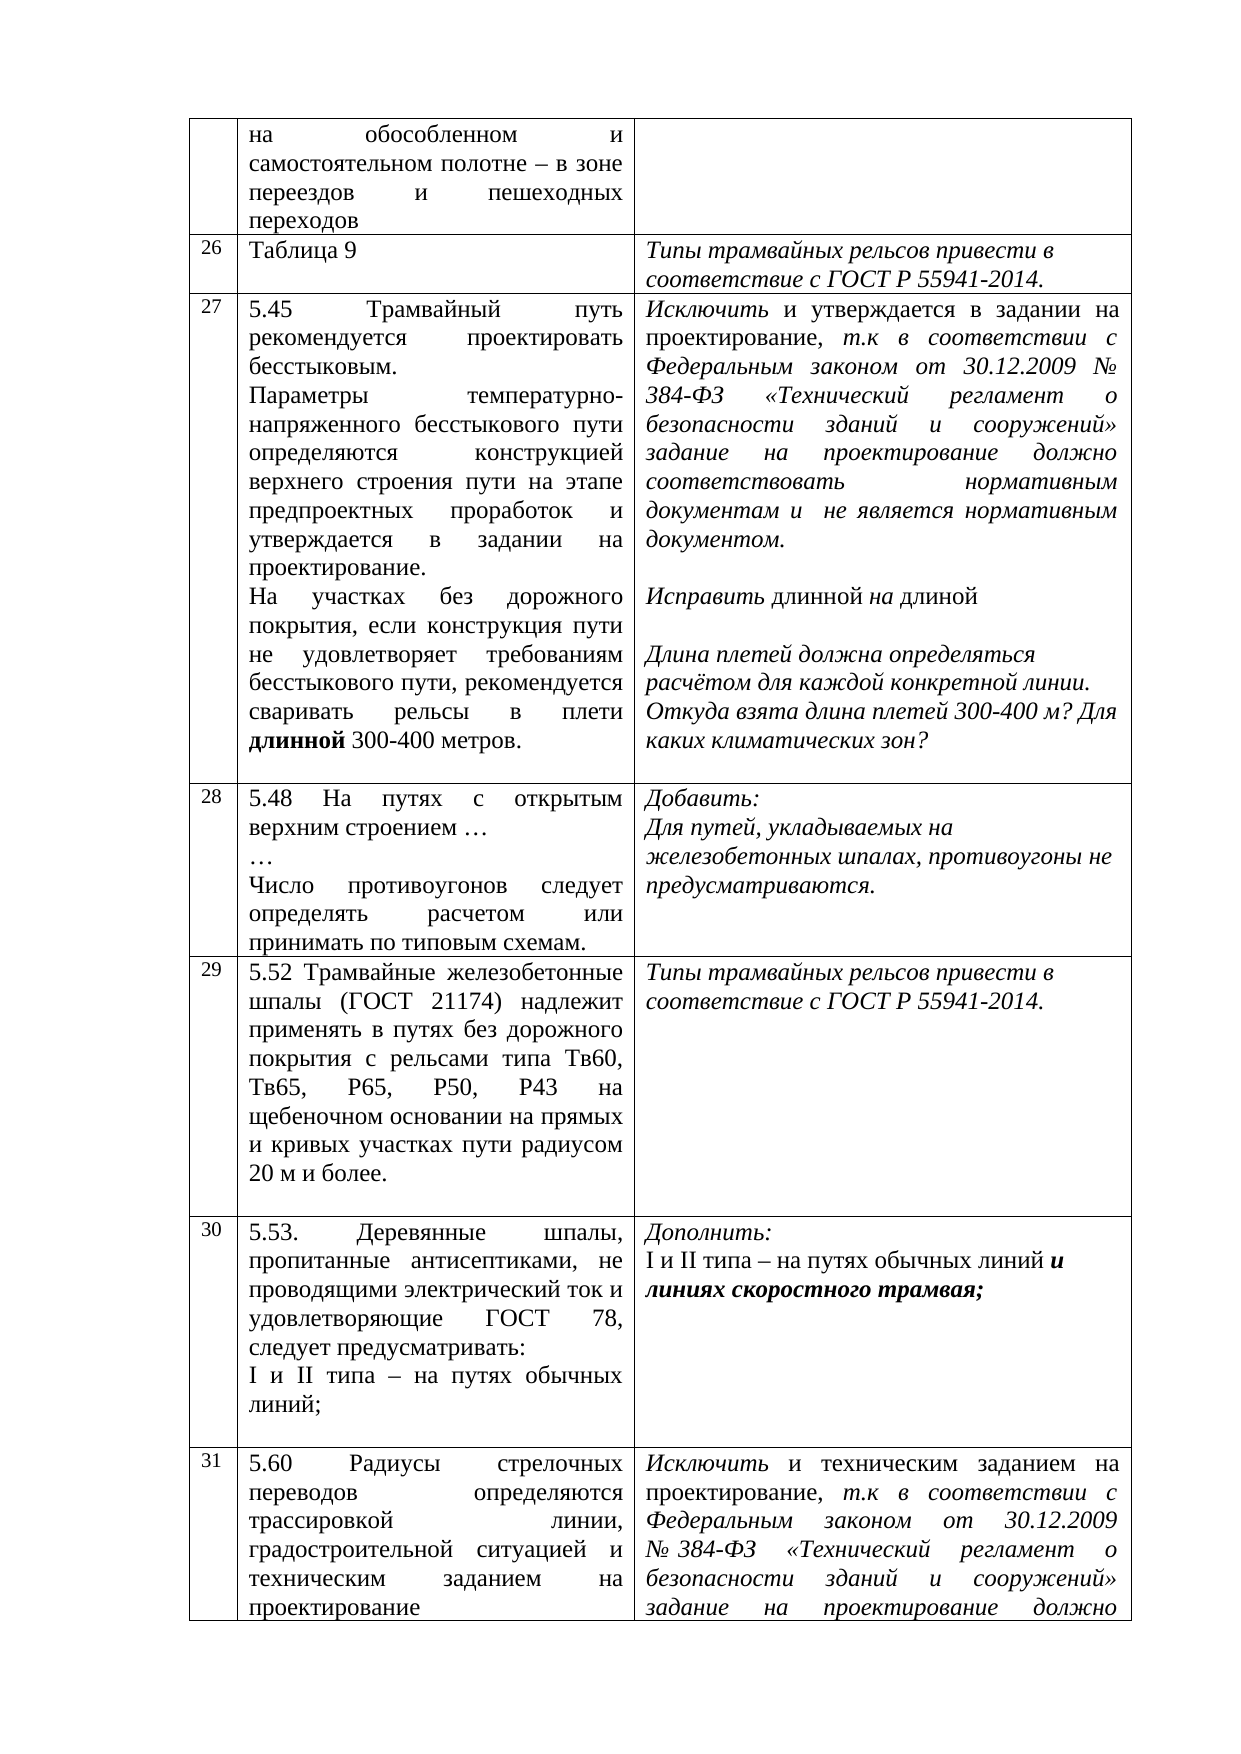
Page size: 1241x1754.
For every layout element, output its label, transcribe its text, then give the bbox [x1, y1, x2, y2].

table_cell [238, 1448, 634, 1620]
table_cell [635, 1448, 1131, 1620]
table_cell 26 [190, 235, 237, 293]
table_cell Типы трамвайных рельсов привести в соответствие с ГОСТ Р 55941-2014. [635, 957, 1131, 1216]
table_cell Таблица 9 [238, 235, 634, 293]
table_cell 5.53. Деревянные шпалы, пропитанные антисептиками, не проводящими электрический ток и удовлетворяющие ГОСТ 78, следует предусматривать: I и II типа – на путях обычных линий; [238, 1217, 634, 1447]
table_cell 29 [190, 957, 237, 1216]
table_cell 5.45 Трамвайный путь рекомендуется проектировать бесстыковым. Параметры температурно-напряженного бесстыкового пути определяются конструкцией верхнего строения пути на этапе предпроектных проработок и утверждается в задании на проектирование. На участках без дорожного покрытия, если конструкция пути не удовлетворяет требованиям бесстыкового пути, рекомендуется сваривать рельсы в плети длинной 300-400 метров. [238, 294, 634, 782]
table_cell 27 [190, 294, 237, 782]
table_cell 5.48 На путях с открытым верхним строением … … Число противоугонов следует определять расчетом или принимать по типовым схемам. [238, 784, 634, 956]
table_cell 30 [190, 1217, 237, 1447]
table_cell Дополнить: I и II типа – на путях обычных линий и линиях скоростного трамвая; [635, 1217, 1131, 1447]
table_cell 25 [190, 119, 237, 234]
table_cell 28 [190, 784, 237, 956]
table_cell Исключить и утверждается в задании на проектирование, т.к в соответствии с Федеральным законом от 30.12.2009 № 384-ФЗ «Технический регламент о безопасности зданий и сооружений» задание на проектирование должно соответствовать нормативным документам и не является нормативным документом. Исправить длинной на длиной Длина плетей должна определяться расчётом для каждой конкретной линии. Откуда взята длина плетей 300-400 м? Для каких климатических зон? [635, 294, 1131, 782]
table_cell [635, 119, 1131, 234]
table_cell Типы трамвайных рельсов привести в соответствие с ГОСТ Р 55941-2014. [635, 235, 1131, 293]
table_cell 31 [190, 1448, 237, 1620]
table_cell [238, 119, 634, 234]
table_cell Добавить: Для путей, укладываемых на железобетонных шпалах, противоугоны не предусматриваются. [635, 784, 1131, 956]
table_cell 5.52 Трамвайные железобетонные шпалы (ГОСТ 21174) надлежит применять в путях без дорожного покрытия с рельсами типа Тв60, Тв65, Р65, Р50, Р43 на щебеночном основании на прямых и кривых участках пути радиусом 20 м и более. [238, 957, 634, 1216]
